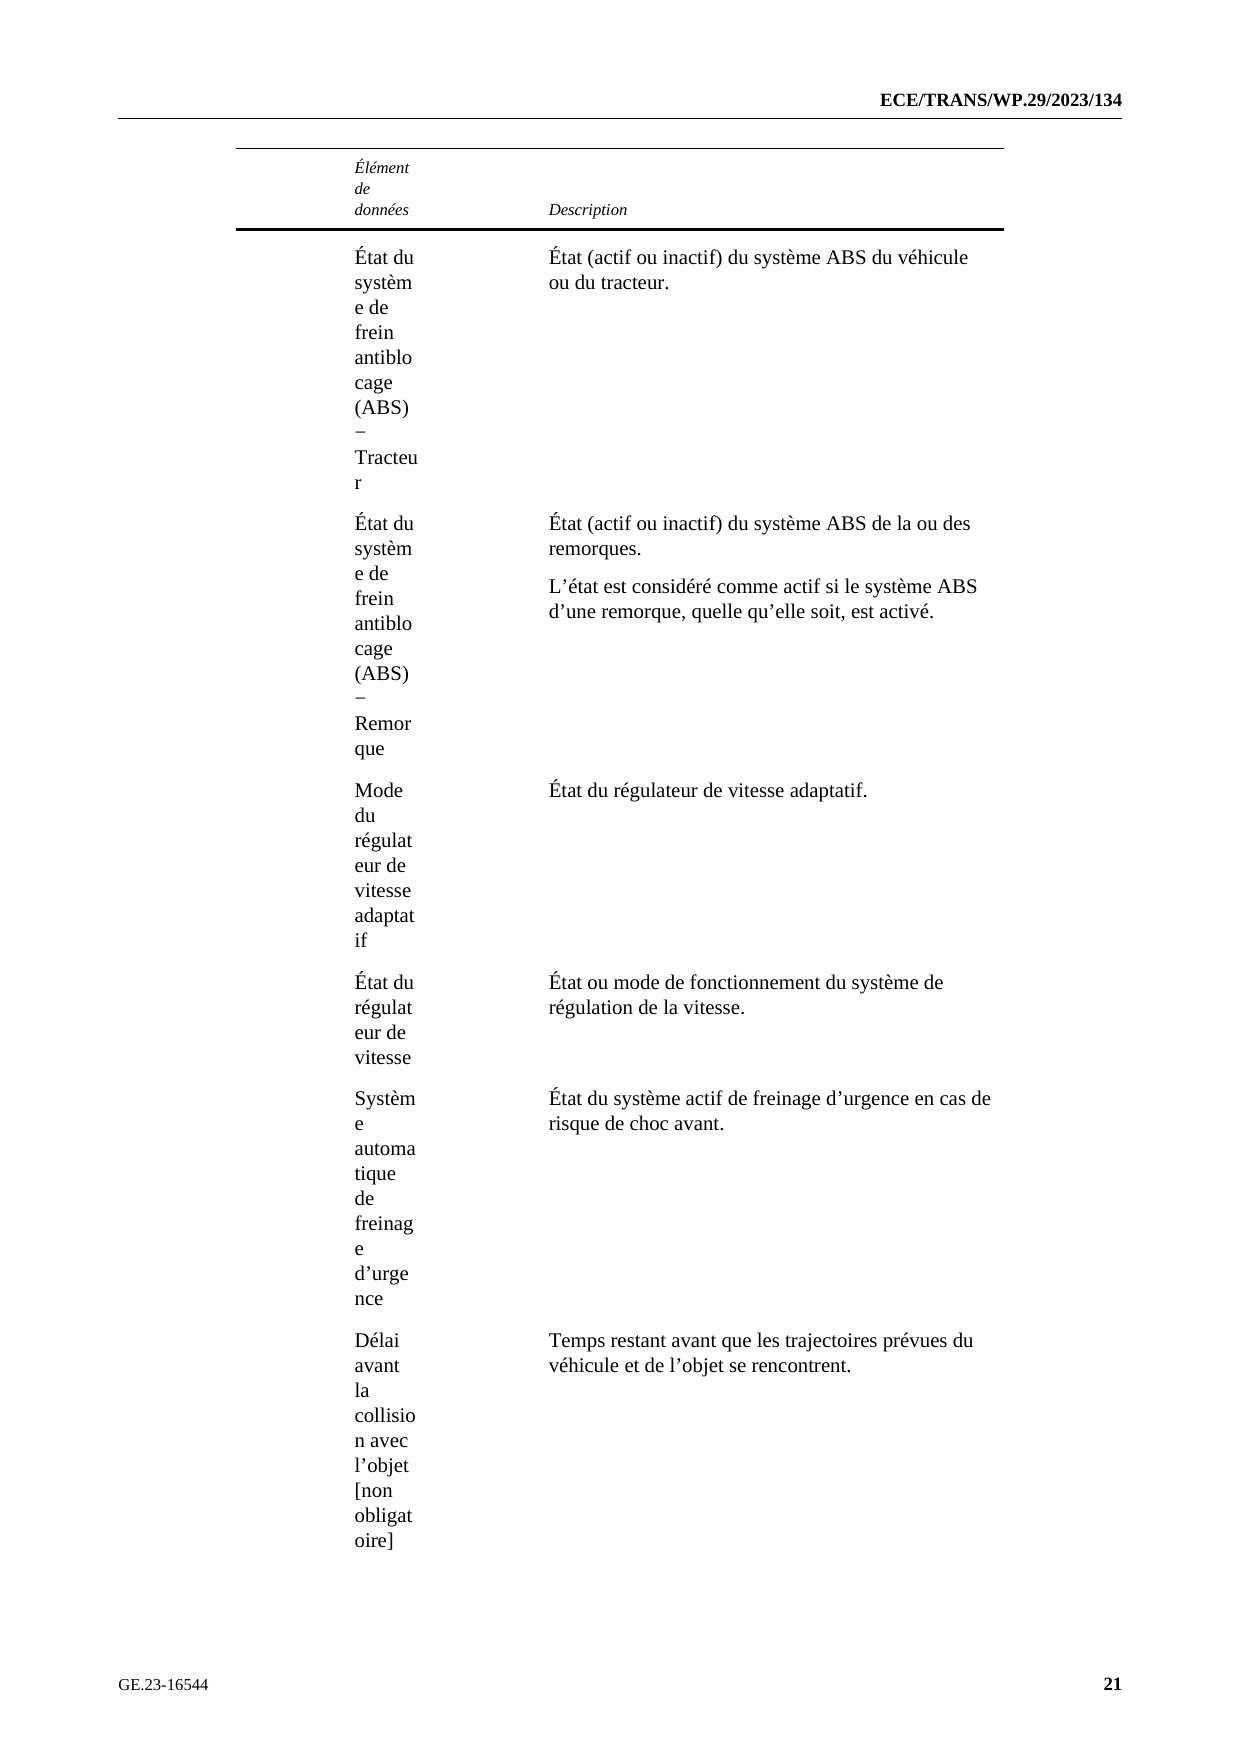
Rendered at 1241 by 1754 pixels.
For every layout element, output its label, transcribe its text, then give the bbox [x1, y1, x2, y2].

table_cell État du système de frein antiblocage (ABS) − Remorque [236, 506, 430, 773]
table_cell [430, 231, 1004, 239]
table_cell Mode du régulateur de vitesse adaptatif [236, 773, 430, 964]
table_cell Temps restant avant que les trajectoires prévues du véhicule et de l’objet se rencontrent. [430, 1323, 1004, 1564]
table_cell État du régulateur de vitesse adaptatif. [430, 773, 1004, 964]
table_cell Système automatique de freinage d’urgence [236, 1081, 430, 1323]
table_cell État du système actif de freinage d’urgence en cas de risque de choc avant. [430, 1081, 1004, 1323]
table_header Description [430, 149, 1004, 228]
table_cell Délai avant la collision avec l’objet [non obligatoire] [236, 1323, 430, 1564]
table_header Élément de données [236, 149, 430, 228]
table_cell État du système de frein antiblocage (ABS) − Tracteur [236, 240, 430, 506]
table_cell État du régulateur de vitesse [236, 965, 430, 1081]
table_cell État ou mode de fonctionnement du système de régulation de la vitesse. [430, 965, 1004, 1081]
table_cell État (actif ou inactif) du système ABS du véhicule ou du tracteur. [430, 240, 1004, 506]
table_cell État (actif ou inactif) du système ABS de la ou des remorques. L’état est considéré comme actif si le système ABS d’une remorque, quelle qu’elle soit, est activé. [430, 506, 1004, 773]
table_cell [236, 231, 430, 239]
